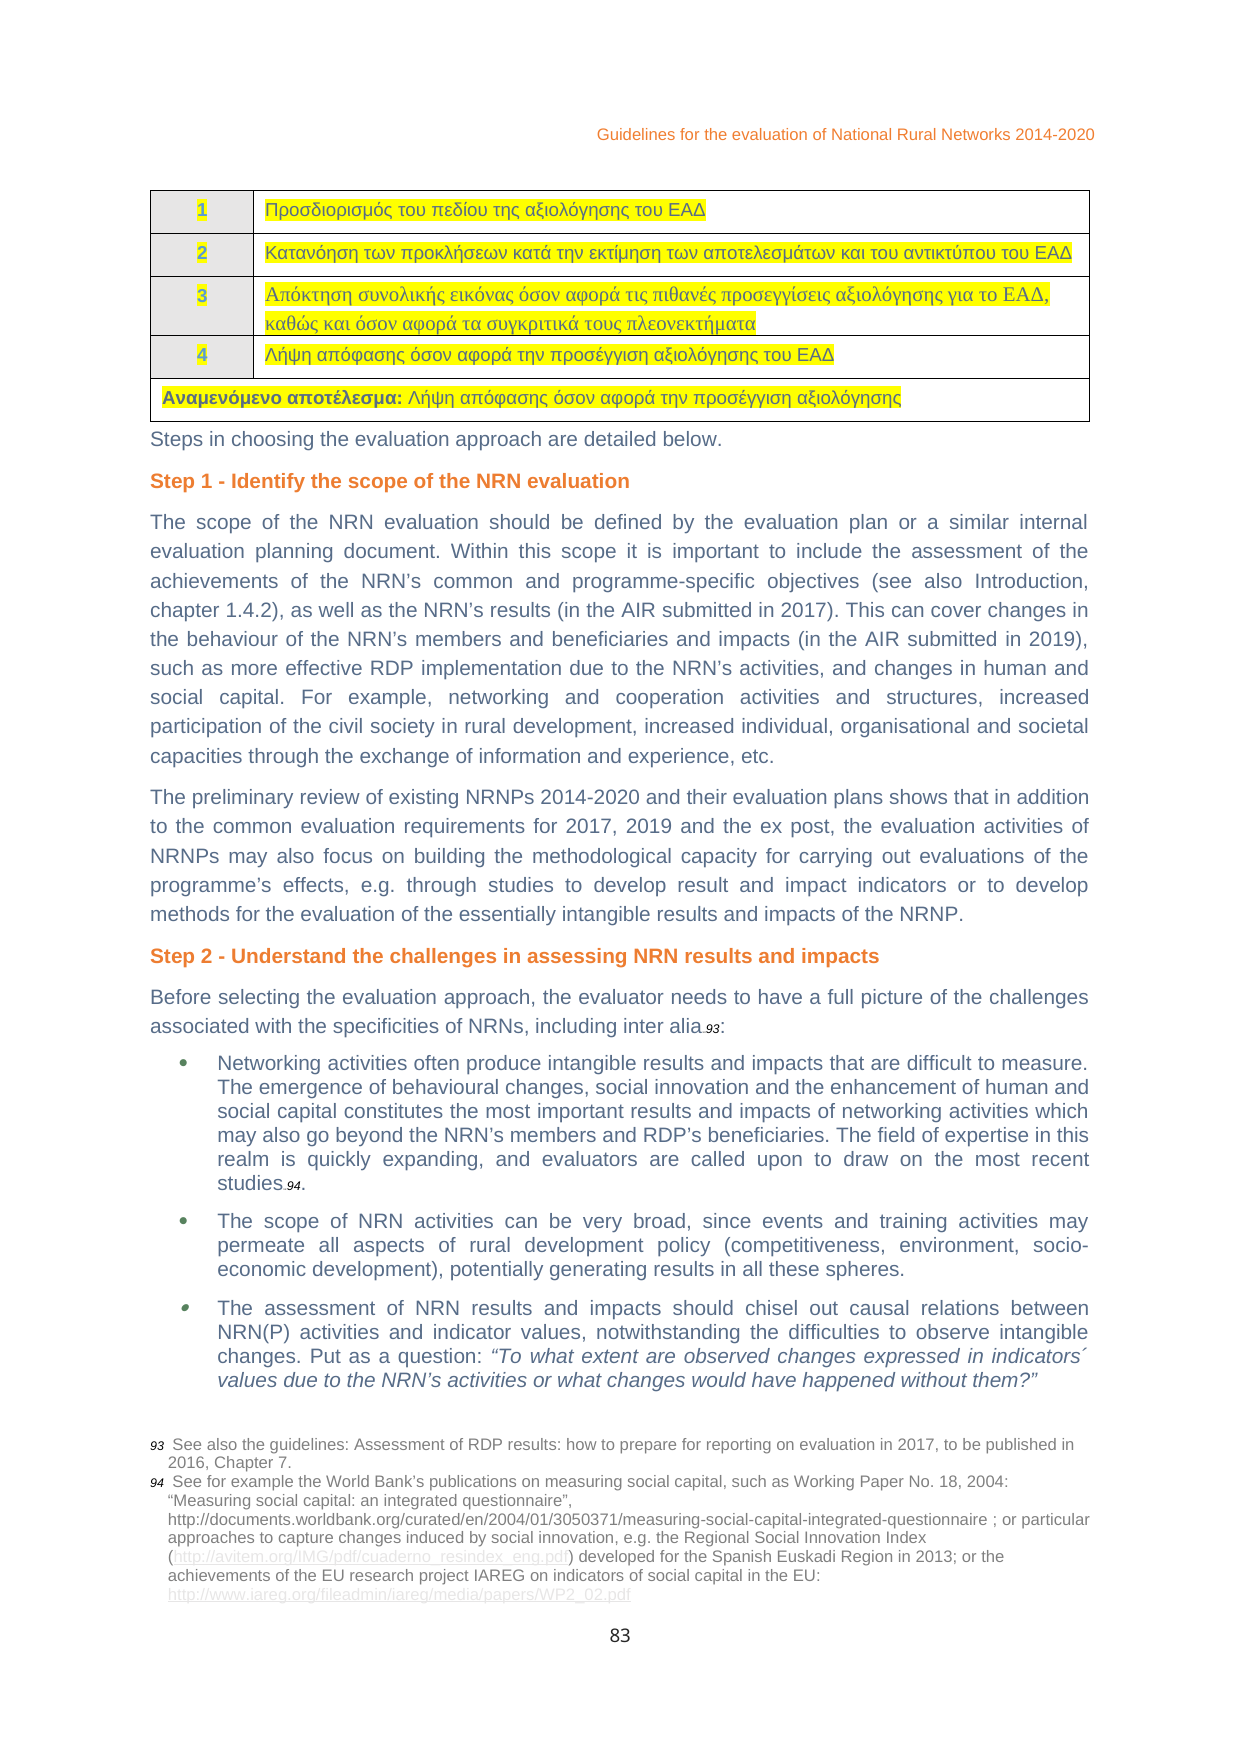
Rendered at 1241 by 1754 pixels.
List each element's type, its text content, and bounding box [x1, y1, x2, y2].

list Networking activities often produce intangible results and impacts that are difficult to measure. The emergence of behavioural changes, social innovation and the enhancement of human and social capital constitutes the most important results and impacts of networking activities which may also go beyond the NRN’s members and RDP’s beneficiaries. The field of expertise in this realm is quickly expanding, and evaluators are called upon to draw on the most recent studies93F. [179, 1051, 1090, 1194]
text Step 1 - Identify the scope of the NRN evaluation [150, 463, 1090, 492]
table_cell Λήψη απόφασης όσον αφορά την προσέγγιση αξιολόγησης του ΕΑΔ [254, 336, 1089, 378]
text Step 2 - Understand the challenges in assessing NRN results and impacts [150, 938, 1090, 967]
text Before selecting the evaluation approach, the evaluator needs to have a full picture of the challenges associated with the specificities of NRNs, including inter alia92F: [150, 980, 1090, 1038]
list The assessment of NRN results and impacts should chisel out causal relations between NRN(P) activities and indicator values, notwithstanding the difficulties to observe intangible changes. Put as a question: “To what extent are observed changes expressed in indicators´ values due to the NRN’s activities or what changes would have happened without them?” [179, 1296, 1090, 1392]
table_cell 2 [151, 234, 253, 276]
table_cell Απόκτηση συνολικής εικόνας όσον αφορά τις πιθανές προσεγγίσεις αξιολόγησης για το ΕΑΔ, καθώς και όσον αφορά τα συγκριτικά τους πλεονεκτήματα [254, 277, 1089, 335]
table_cell 3 [151, 277, 253, 335]
table_cell Κατανόηση των προκλήσεων κατά την εκτίμηση των αποτελεσμάτων και του αντικτύπου του ΕΑΔ [254, 234, 1089, 276]
table_header Προσδιορισμός του πεδίου της αξιολόγησης του ΕΑΔ [254, 191, 1089, 233]
table_cell 4 [151, 336, 253, 378]
text The scope of the NRN evaluation should be defined by the evaluation plan or a similar internal evaluation planning document. Within this scope it is important to include the assessment of the achievements of the NRN’s common and programme-specific objectives (see also Introduction, chapter 1.4.2), as well as the NRN’s results (in the AIR submitted in 2017). This can cover changes in the behaviour of the NRN’s members and beneficiaries and impacts (in the AIR submitted in 2019), such as more effective RDP implementation due to the NRN’s activities, and changes in human and social capital. For example, networking and cooperation activities and structures, increased participation of the civil society in rural development, increased individual, organisational and societal capacities through the exchange of information and experience, etc. [150, 505, 1090, 767]
table_cell Αναμενόμενο αποτέλεσμα: Λήψη απόφασης όσον αφορά την προσέγγιση αξιολόγησης [151, 379, 1089, 421]
list The scope of NRN activities can be very broad, since events and training activities may permeate all aspects of rural development policy (competitiveness, environment, socio-economic development), potentially generating results in all these spheres. [179, 1209, 1090, 1281]
text The preliminary review of existing NRNPs 2014-2020 and their evaluation plans shows that in addition to the common evaluation requirements for 2017, 2019 and the ex post, the evaluation activities of NRNPs may also focus on building the methodological capacity for carrying out evaluations of the programme’s effects, e.g. through studies to develop result and impact indicators or to develop methods for the evaluation of the essentially intangible results and impacts of the NRNP. [150, 780, 1090, 926]
text Steps in choosing the evaluation approach are detailed below. [150, 422, 1090, 451]
table_header 1 [151, 191, 253, 233]
